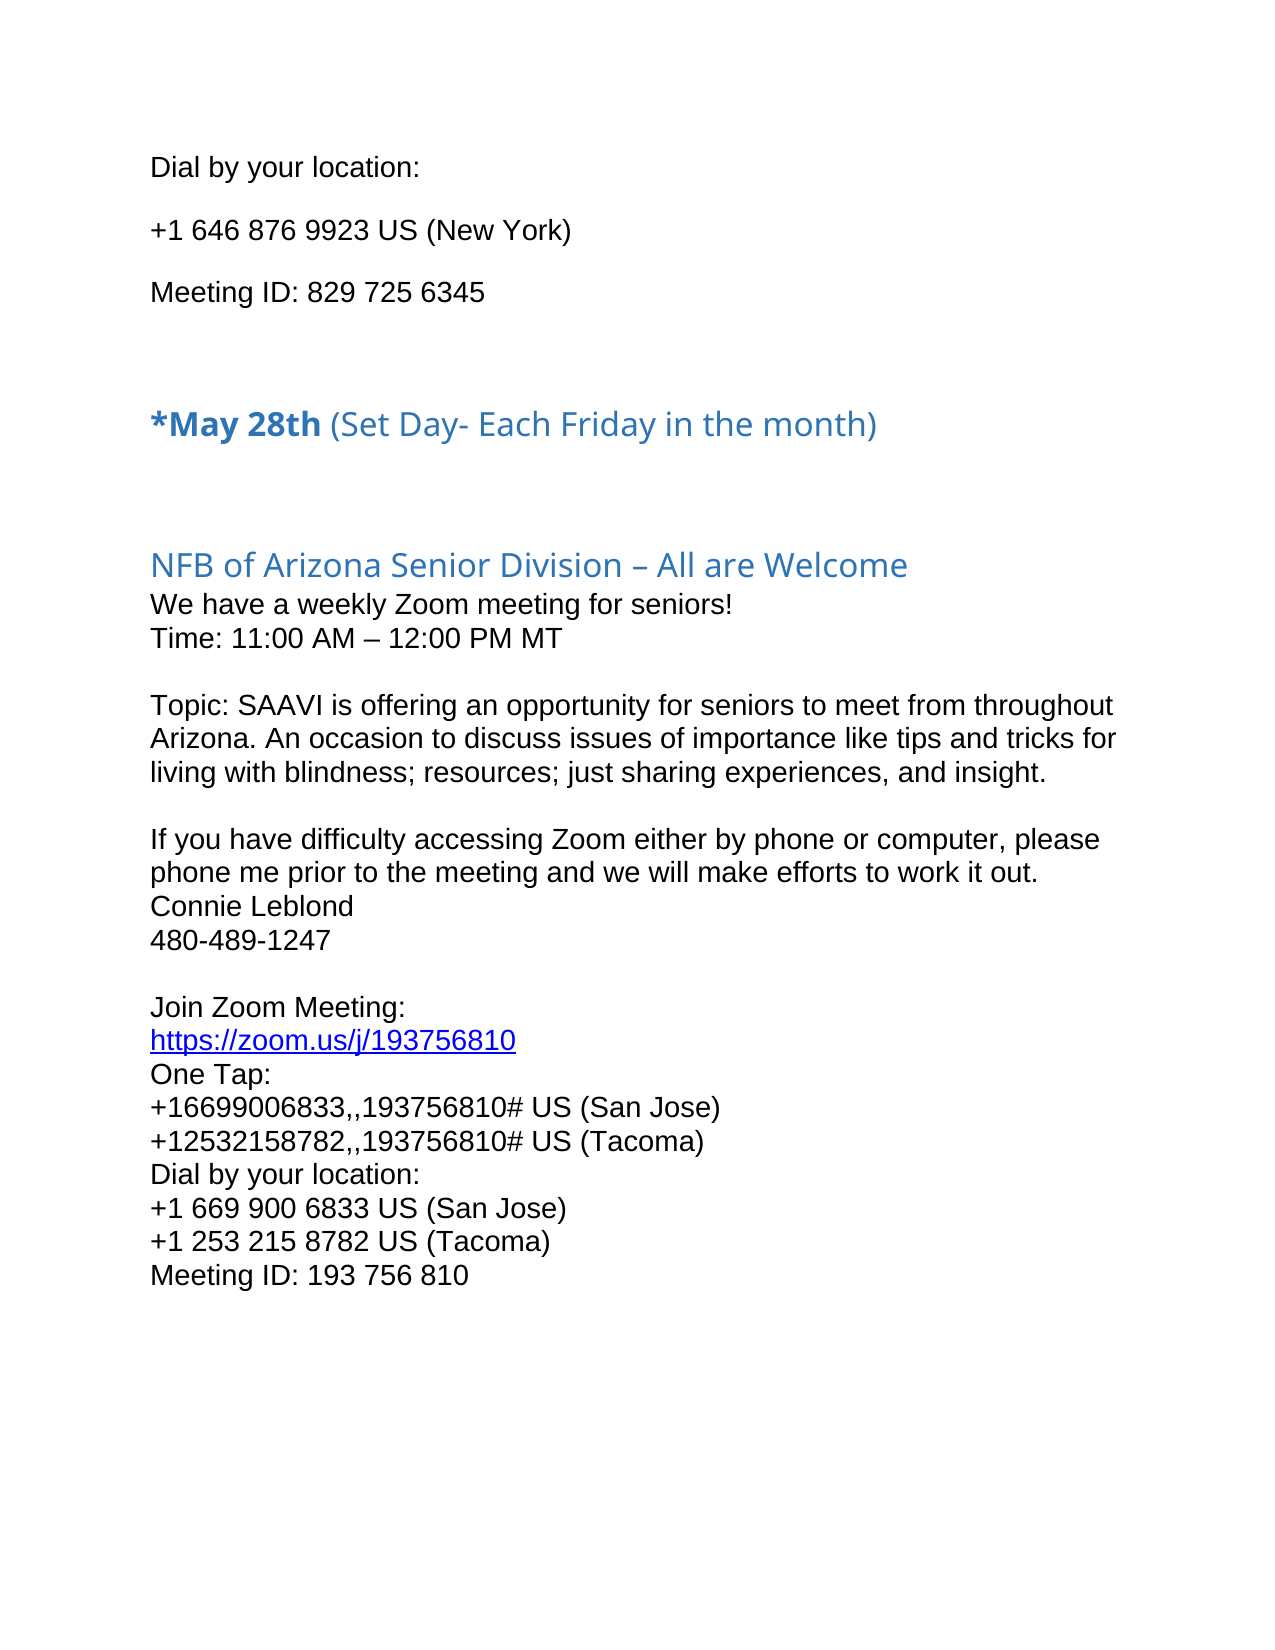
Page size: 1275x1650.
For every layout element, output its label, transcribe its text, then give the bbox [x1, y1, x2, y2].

text 480-489-1247 [150, 922, 1125, 956]
text Time: 11:00 AM – 12:00 PM MT [150, 621, 1125, 654]
text +1 669 900 6833 US (San Jose) [150, 1191, 1125, 1224]
text +12532158782,,193756810# US (Tacoma) [150, 1124, 1125, 1157]
text Meeting ID: 829 725 6345 [150, 275, 1125, 309]
text Dial by your location: [150, 1157, 1125, 1191]
text Connie Leblond [150, 889, 1125, 922]
text One Tap: [150, 1057, 1125, 1090]
text If you have difficulty accessing Zoom either by phone or computer, please phone me prior to the meeting and we will make efforts to work it out. [150, 822, 1125, 889]
text +1 253 215 8782 US (Tacoma) [150, 1224, 1125, 1258]
text Topic: SAAVI is offering an opportunity for seniors to meet from throughout Arizona. An occasion to discuss issues of importance like tips and tricks for living with blindness; resources; just sharing experiences, and insight. [150, 688, 1125, 788]
text +16699006833,,193756810# US (San Jose) [150, 1090, 1125, 1124]
text We have a weekly Zoom meeting for seniors! [150, 587, 1125, 621]
subtitle NFB of Arizona Senior Division – All are Welcome [150, 542, 1125, 587]
subtitle *May 28th (Set Day- Each Friday in the month) [150, 401, 1125, 446]
text Join Zoom Meeting: [150, 989, 1125, 1023]
text Meeting ID: 193 756 810 [150, 1258, 1125, 1291]
text Dial by your location: [150, 150, 1125, 183]
text https://zoom.us/j/193756810 [150, 1023, 1125, 1057]
text +1 646 876 9923 US (New York) [150, 213, 1125, 246]
